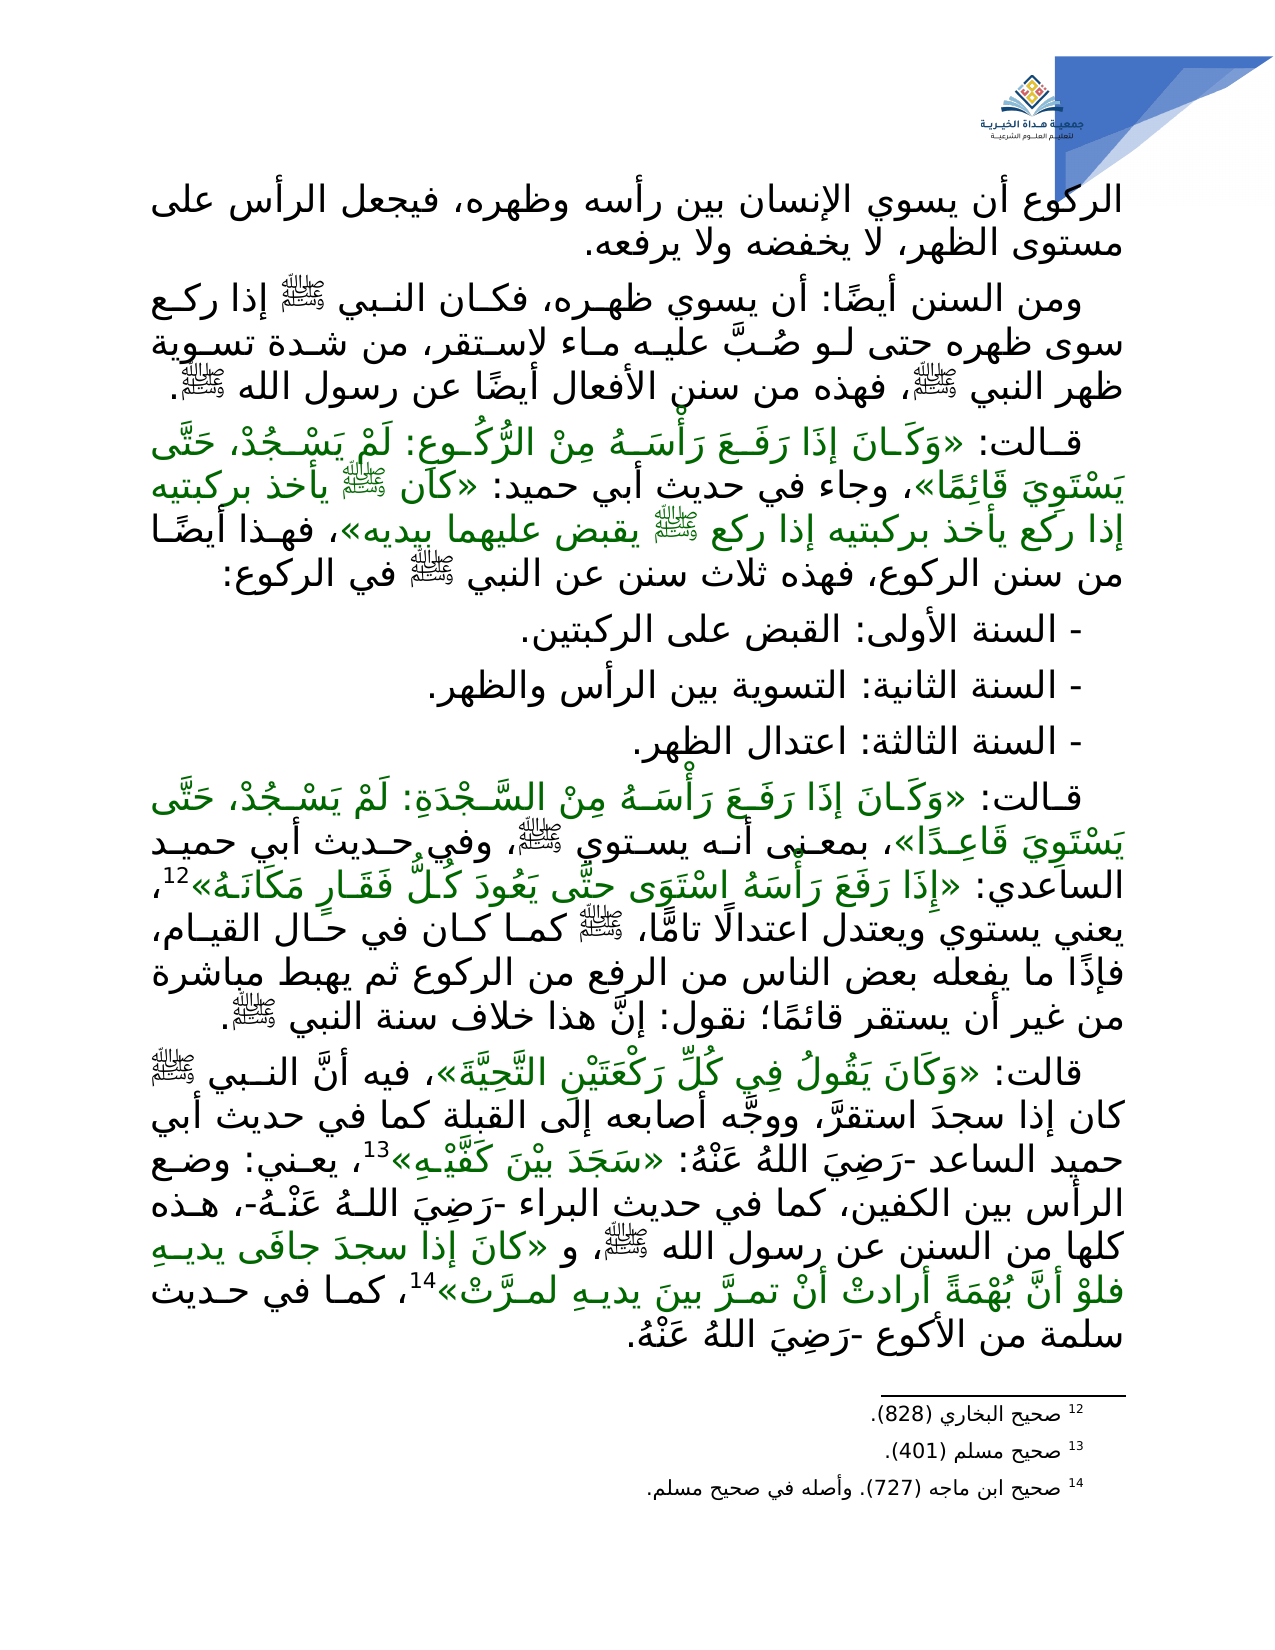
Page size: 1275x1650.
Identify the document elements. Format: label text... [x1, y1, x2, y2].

text قالت: «وَكَانَ إذَا رَفَعَ رَأْسَهُ مِنْ السَّجْدَةِ: لَمْ يَسْجُدْ، حَتَّى يَسْتَوِيَ قَاعِدًا»، بمعنى أنه يستوي ﷺ، وفي حديث أبي حميد الساعدي: «إِذَا رَفَعَ رَأْسَهُ اسْتَوَى حتَّى يَعُودَ كُلُّ فَقَارٍ مَكَانَهُ»، يعني يستوي ويعتدل اعتدالًا تامًّا، ﷺ كما كان في حال القيام، فإذًا ما يفعله بعض الناس من الرفع من الركوع ثم يهبط مباشرة من غير أن يستقر قائمًا؛ نقول: إنَّ هذا خلاف سنة النبي ﷺ. [150, 776, 1125, 1038]
text ومن السنن أيضًا: أن يسوي ظهره، فكان النبي ﷺ إذا ركع سوى ظهره حتى لو صُبَّ عليه ماء لاستقر، من شدة تسوية ظهر النبي ﷺ، فهذه من سنن الأفعال أيضًا عن رسول الله ﷺ. [150, 277, 1125, 408]
text - السنة الأولى: القبض على الركبتين. [150, 608, 1125, 651]
text - السنة الثالثة: اعتدال الظهر. [150, 720, 1125, 763]
text قالت: «وَكَانَ إذَا رَفَعَ رَأْسَهُ مِنْ الرُّكُوعِ: لَمْ يَسْجُدْ، حَتَّى يَسْتَوِيَ قَائِمًا»، وجاء في حديث أبي حميد: «كان ﷺ يأخذ بركبتيه إذا ركع يأخذ بركبتيه إذا ركع ﷺ يقبض عليهما بيديه»، فهذا أيضًا من سنن الركوع، فهذه ثلاث سنن عن النبي ﷺ في الركوع: [150, 421, 1125, 595]
text - السنة الثانية: التسوية بين الرأس والظهر. [150, 664, 1125, 707]
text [150, 177, 1125, 264]
picture [981, 68, 1275, 206]
text قالت: «وَكَانَ يَقُولُ فِي كُلِّ رَكْعَتَيْنِ التَّحِيَّةَ»، فيه أنَّ النبي ﷺ كان إذا سجدَ استقرَّ، ووجَّه أصابعه إلى القبلة كما في حديث أبي حميد الساعد -رَضِيَ اللهُ عَنْهُ: «سَجَدَ بيْنَ كَفَّيْهِ»، يعني: وضع الرأس بين الكفين، كما في حديث البراء -رَضِيَ اللهُ عَنْهُ-، هذه كلها من السنن عن رسول الله ﷺ، و «كانَ إذا سجدَ جافَى يديهِ فلوْ أنَّ بُهْمَةً أرادتْ أنْ تمرَّ بينَ يديهِ لمرَّتْ»، كما في حديث سلمة من الأكوع -رَضِيَ اللهُ عَنْهُ. [150, 1050, 1125, 1356]
